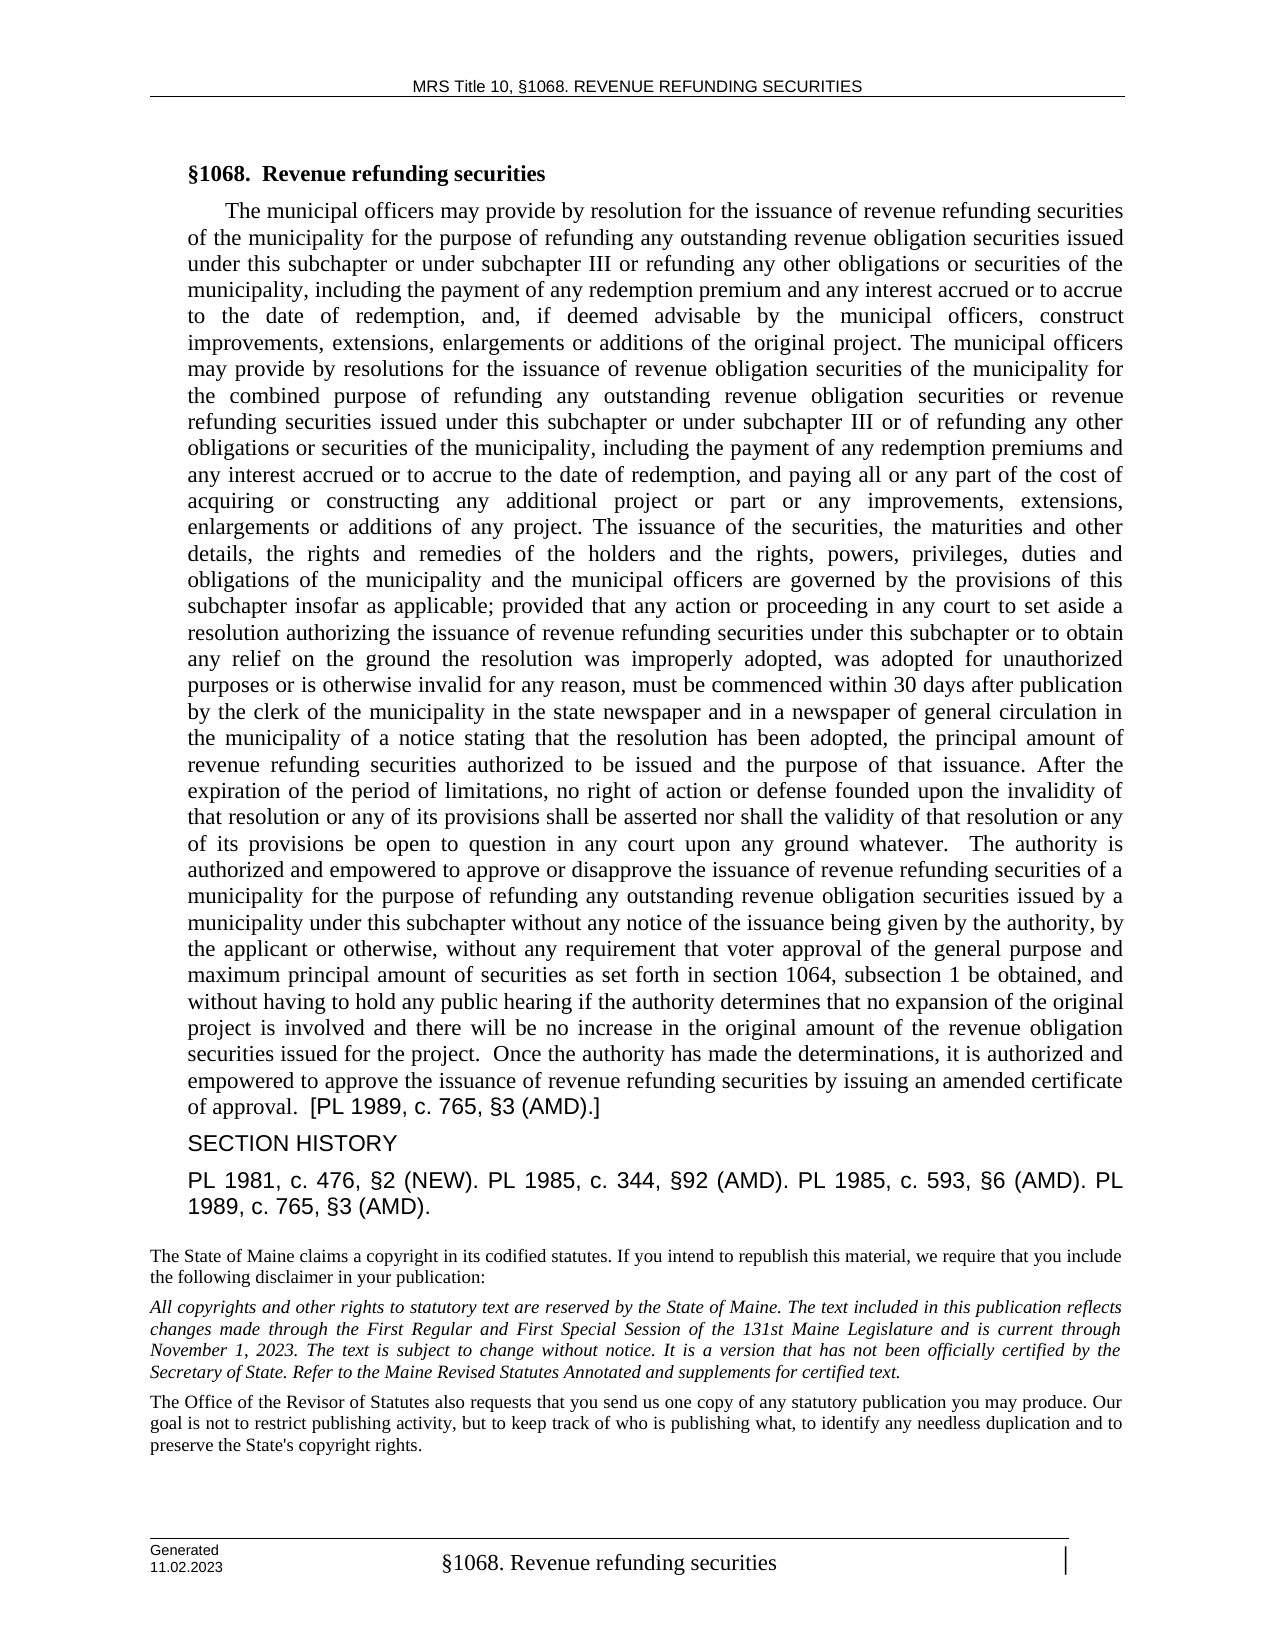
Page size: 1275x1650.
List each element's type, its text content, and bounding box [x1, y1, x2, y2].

text The municipal officers may provide by resolution for the issuance of revenue refunding securities of the municipality for the purpose of refunding any outstanding revenue obligation securities issued under this subchapter or under subchapter III or refunding any other obligations or securities of the municipality, including the payment of any redemption premium and any interest accrued or to accrue to the date of redemption, and, if deemed advisable by the municipal officers, construct improvements, extensions, enlargements or additions of the original project. The municipal officers may provide by resolutions for the issuance of revenue obligation securities of the municipality for the combined purpose of refunding any outstanding revenue obligation securities or revenue refunding securities issued under this subchapter or under subchapter III or of refunding any other obligations or securities of the municipality, including the payment of any redemption premiums and any interest accrued or to accrue to the date of redemption, and paying all or any part of the cost of acquiring or constructing any additional project or part or any improvements, extensions, enlargements or additions of any project. The issuance of the securities, the maturities and other details, the rights and remedies of the holders and the rights, powers, privileges, duties and obligations of the municipality and the municipal officers are governed by the provisions of this subchapter insofar as applicable; provided that any action or proceeding in any court to set aside a resolution authorizing the issuance of revenue refunding securities under this subchapter or to obtain any relief on the ground the resolution was improperly adopted, was adopted for unauthorized purposes or is otherwise invalid for any reason, must be commenced within 30 days after publication by the clerk of the municipality in the state newspaper and in a newspaper of general circulation in the municipality of a notice stating that the resolution has been adopted, the principal amount of revenue refunding securities authorized to be issued and the purpose of that issuance. After the expiration of the period of limitations, no right of action or defense founded upon the invalidity of that resolution or any of its provisions shall be asserted nor shall the validity of that resolution or any of its provisions be open to question in any court upon any ground whatever. The authority is authorized and empowered to approve or disapprove the issuance of revenue refunding securities of a municipality for the purpose of refunding any outstanding revenue obligation securities issued by a municipality under this subchapter without any notice of the issuance being given by the authority, by the applicant or otherwise, without any requirement that voter approval of the general purpose and maximum principal amount of securities as set forth in section 1064, subsection 1 be obtained, and without having to hold any public hearing if the authority determines that no expansion of the original project is involved and there will be no increase in the original amount of the revenue obligation securities issued for the project. Once the authority has made the determinations, it is authorized and empowered to approve the issuance of revenue refunding securities by issuing an amended certificate of approval. [PL 1989, c. 765, §3 (AMD).] [187, 197, 1125, 1120]
text All copyrights and other rights to statutory text are reserved by the State of Maine. The text included in this publication reflects changes made through the First Regular and First Special Session of the 131st Maine Legislature and is current through November 1, 2023 . The text is subject to change without notice. It is a version that has not been officially certified by the Secretary of State. Refer to the Maine Revised Statutes Annotated and supplements for certified text. [150, 1296, 1125, 1382]
text PL 1981, c. 476, §2 (NEW). PL 1985, c. 344, §92 (AMD). PL 1985, c. 593, §6 (AMD). PL 1989, c. 765, §3 (AMD). [187, 1167, 1125, 1219]
text SECTION HISTORY [187, 1130, 1125, 1156]
text The Office of the Revisor of Statutes also requests that you send us one copy of any statutory publication you may produce. Our goal is not to restrict publishing activity, but to keep track of who is publishing what, to identify any needless duplication and to preserve the State's copyright rights. [150, 1391, 1125, 1455]
text §1068. Revenue refunding securities [187, 160, 1125, 187]
text The State of Maine claims a copyright in its codified statutes. If you intend to republish this material, we require that you include the following disclaimer in your publication: [150, 1244, 1125, 1288]
